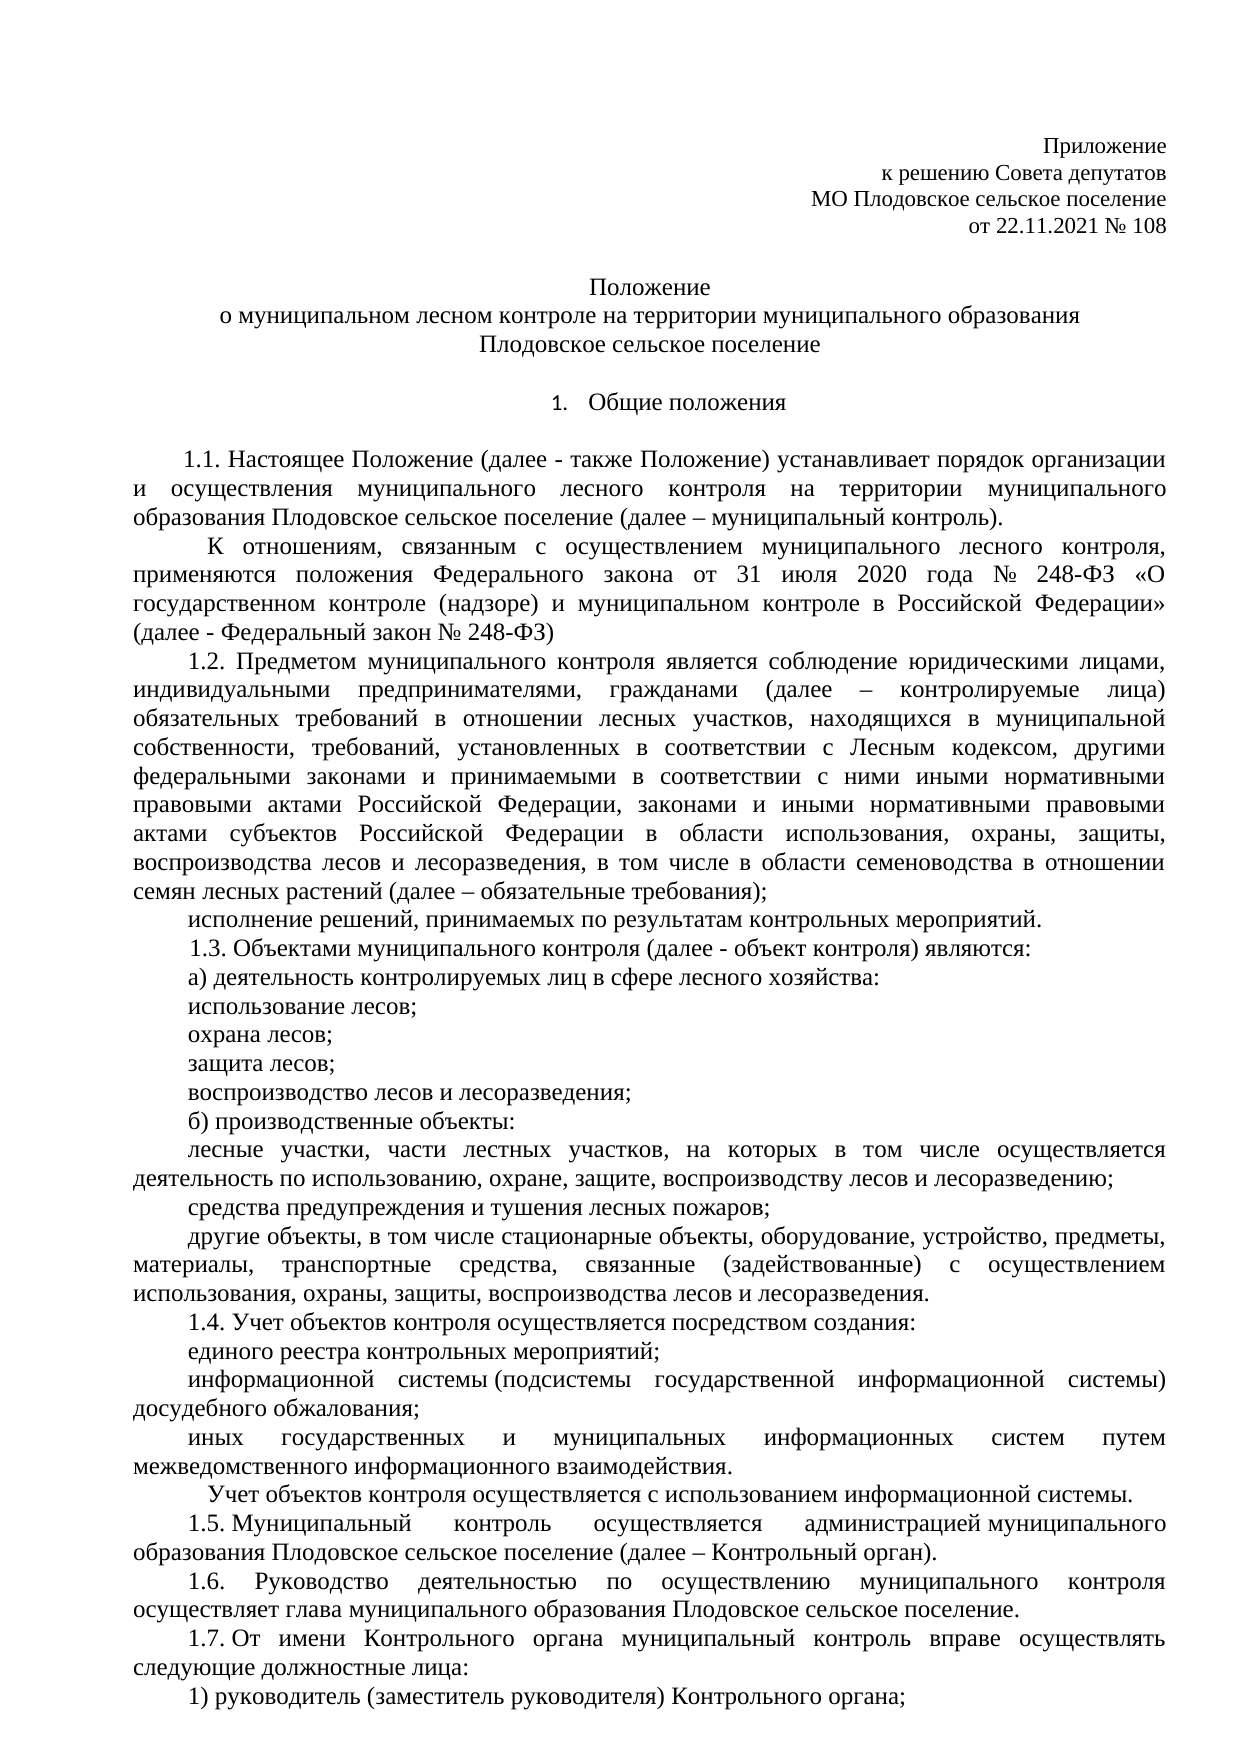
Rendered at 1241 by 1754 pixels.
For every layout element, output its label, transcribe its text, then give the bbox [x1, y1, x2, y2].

text защита лесов; [133, 1048, 1167, 1077]
text 1.7. От имени Контрольного органа муниципальный контроль вправе осуществлять следующие должностные лица: [133, 1623, 1167, 1681]
text иных государственных и муниципальных информационных систем путем межведомственного информационного взаимодействия. [133, 1422, 1167, 1479]
text Учет объектов контроля осуществляется с использованием информационной системы. [133, 1479, 1167, 1508]
text 1.3. Объектами муниципального контроля (далее - объект контроля) являются: [133, 933, 1167, 962]
text от 22.11.2021 № 108 [605, 212, 1167, 238]
text б) производственные объекты: [133, 1106, 1167, 1134]
text единого реестра контрольных мероприятий; [133, 1336, 1167, 1364]
list Общие положения [170, 387, 1167, 416]
text 1.1. Настоящее Положение (далее - также Положение) устанавливает порядок организации и осуществления муниципального лесного контроля на территории муниципального образования Плодовское сельское поселение (далее – муниципальный контроль). [133, 444, 1167, 531]
text 1.4. Учет объектов контроля осуществляется посредством создания: [133, 1307, 1167, 1336]
text Приложение [133, 133, 1167, 159]
text 1.6. Руководство деятельностью по осуществлению муниципального контроля осуществляет глава муниципального образования Плодовское сельское поселение. [133, 1566, 1167, 1623]
text 1.2. Предметом муниципального контроля является соблюдение юридическими лицами, индивидуальными предпринимателями, гражданами (далее – контролируемые лица) обязательных требований в отношении лесных участков, находящихся в муниципальной собственности, требований, установленных в соответствии с Лесным кодексом, другими федеральными законами и принимаемыми в соответствии с ними иными нормативными правовыми актами Российской Федерации, законами и иными нормативными правовыми актами субъектов Российской Федерации в области использования, охраны, защиты, воспроизводства лесов и лесоразведения, в том числе в области семеноводства в отношении семян лесных растений (далее – обязательные требования); [133, 646, 1167, 904]
text Положение [133, 272, 1167, 301]
text лесные участки, части лестных участков, на которых в том числе осуществляется деятельность по использованию, охране, защите, воспроизводству лесов и лесоразведению; [133, 1134, 1167, 1192]
text использование лесов; [133, 991, 1167, 1019]
text другие объекты, в том числе стационарные объекты, оборудование, устройство, предметы, материалы, транспортные средства, связанные (задействованные) с осуществлением использования, охраны, защиты, воспроизводства лесов и лесоразведения. [133, 1221, 1167, 1307]
text 1.5. Муниципальный контроль осуществляется администрацией муниципального образования Плодовское сельское поселение (далее – Контрольный орган). [133, 1508, 1167, 1566]
text к решению Совета депутатов [605, 159, 1167, 185]
text воспроизводство лесов и лесоразведения; [133, 1077, 1167, 1106]
text информационной системы (подсистемы государственной информационной системы) досудебного обжалования; [133, 1364, 1167, 1422]
text МО Плодовское сельское поселение [605, 185, 1167, 212]
text 1) руководитель (заместитель руководителя) Контрольного органа; [133, 1681, 1167, 1709]
text охрана лесов; [133, 1019, 1167, 1048]
text а) деятельность контролируемых лиц в сфере лесного хозяйства: [133, 962, 1167, 991]
text Плодовское сельское поселение [133, 329, 1167, 358]
text о муниципальном лесном контроле на территории муниципального образования [133, 301, 1167, 329]
text исполнение решений, принимаемых по результатам контрольных мероприятий. [133, 904, 1167, 933]
list К отношениям, связанным с осуществлением муниципального лесного контроля, применяются положения Федерального закона от 31 июля 2020 года № 248-ФЗ «О государственном контроле (надзоре) и муниципальном контроле в Российской Федерации» (далее - Федеральный закон № 248-ФЗ) [133, 531, 1167, 646]
text средства предупреждения и тушения лесных пожаров; [133, 1192, 1167, 1221]
